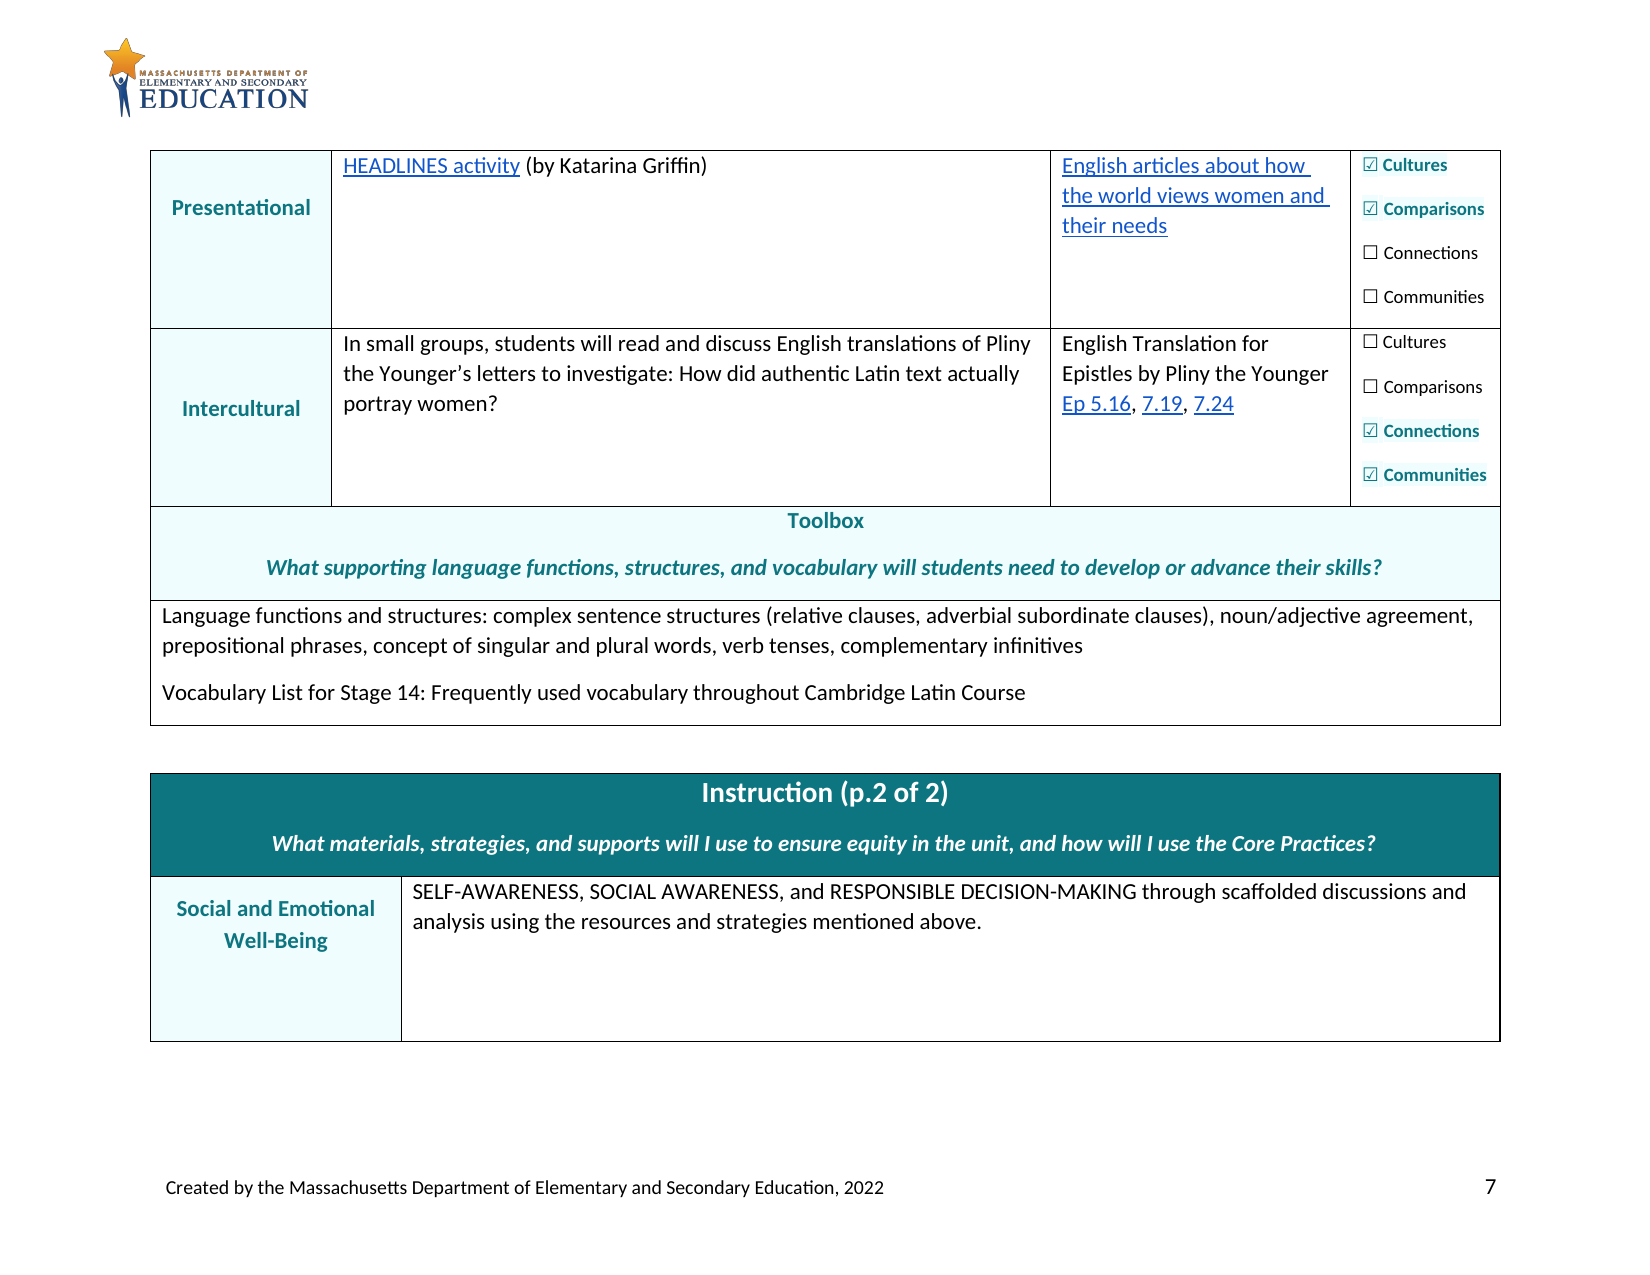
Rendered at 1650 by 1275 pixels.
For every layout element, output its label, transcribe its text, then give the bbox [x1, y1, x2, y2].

table_cell Presentational [151, 151, 331, 328]
table_cell ☐ Cultures ☐ Comparisons ☑ Connections ☑ Communities [1351, 329, 1500, 506]
table_cell Social and Emotional Well-Being [151, 877, 401, 1041]
table_cell English Translation for Epistles by Pliny the Younger Ep 5.16, 7.19, 7.24 [1051, 329, 1350, 506]
table_cell HEADLINES activity (by Katarina Griffin) [332, 151, 1050, 328]
table_cell SELF-AWARENESS, SOCIAL AWARENESS, and RESPONSIBLE DECISION-MAKING through scaffolded discussions and analysis using the resources and strategies mentioned above. [402, 877, 1499, 1041]
table_cell Toolbox What supporting language functions, structures, and vocabulary will students need to develop or advance their skills? [151, 507, 1500, 600]
table_cell ☑ Cultures ☑ Comparisons ☐ Connections ☐ Communities [1351, 151, 1500, 328]
table_cell Language functions and structures: complex sentence structures (relative clauses, adverbial subordinate clauses), noun/adjective agreement, prepositional phrases, concept of singular and plural words, verb tenses, complementary infinitives Vocabulary List for Stage 14: Frequently used vocabulary throughout Cambridge Latin Course [151, 601, 1500, 725]
table_cell English articles about how the world views women and their needs [1051, 151, 1350, 328]
table_cell Intercultural [151, 329, 331, 506]
picture [102, 32, 310, 133]
table_header Instruction (p.2 of 2) What materials, strategies, and supports will I use to ensure equity in the unit, and how will I use the Core Practices? [151, 774, 1499, 876]
table_cell In small groups, students will read and discuss English translations of Pliny the Younger’s letters to investigate: How did authentic Latin text actually portray women? [332, 329, 1050, 506]
